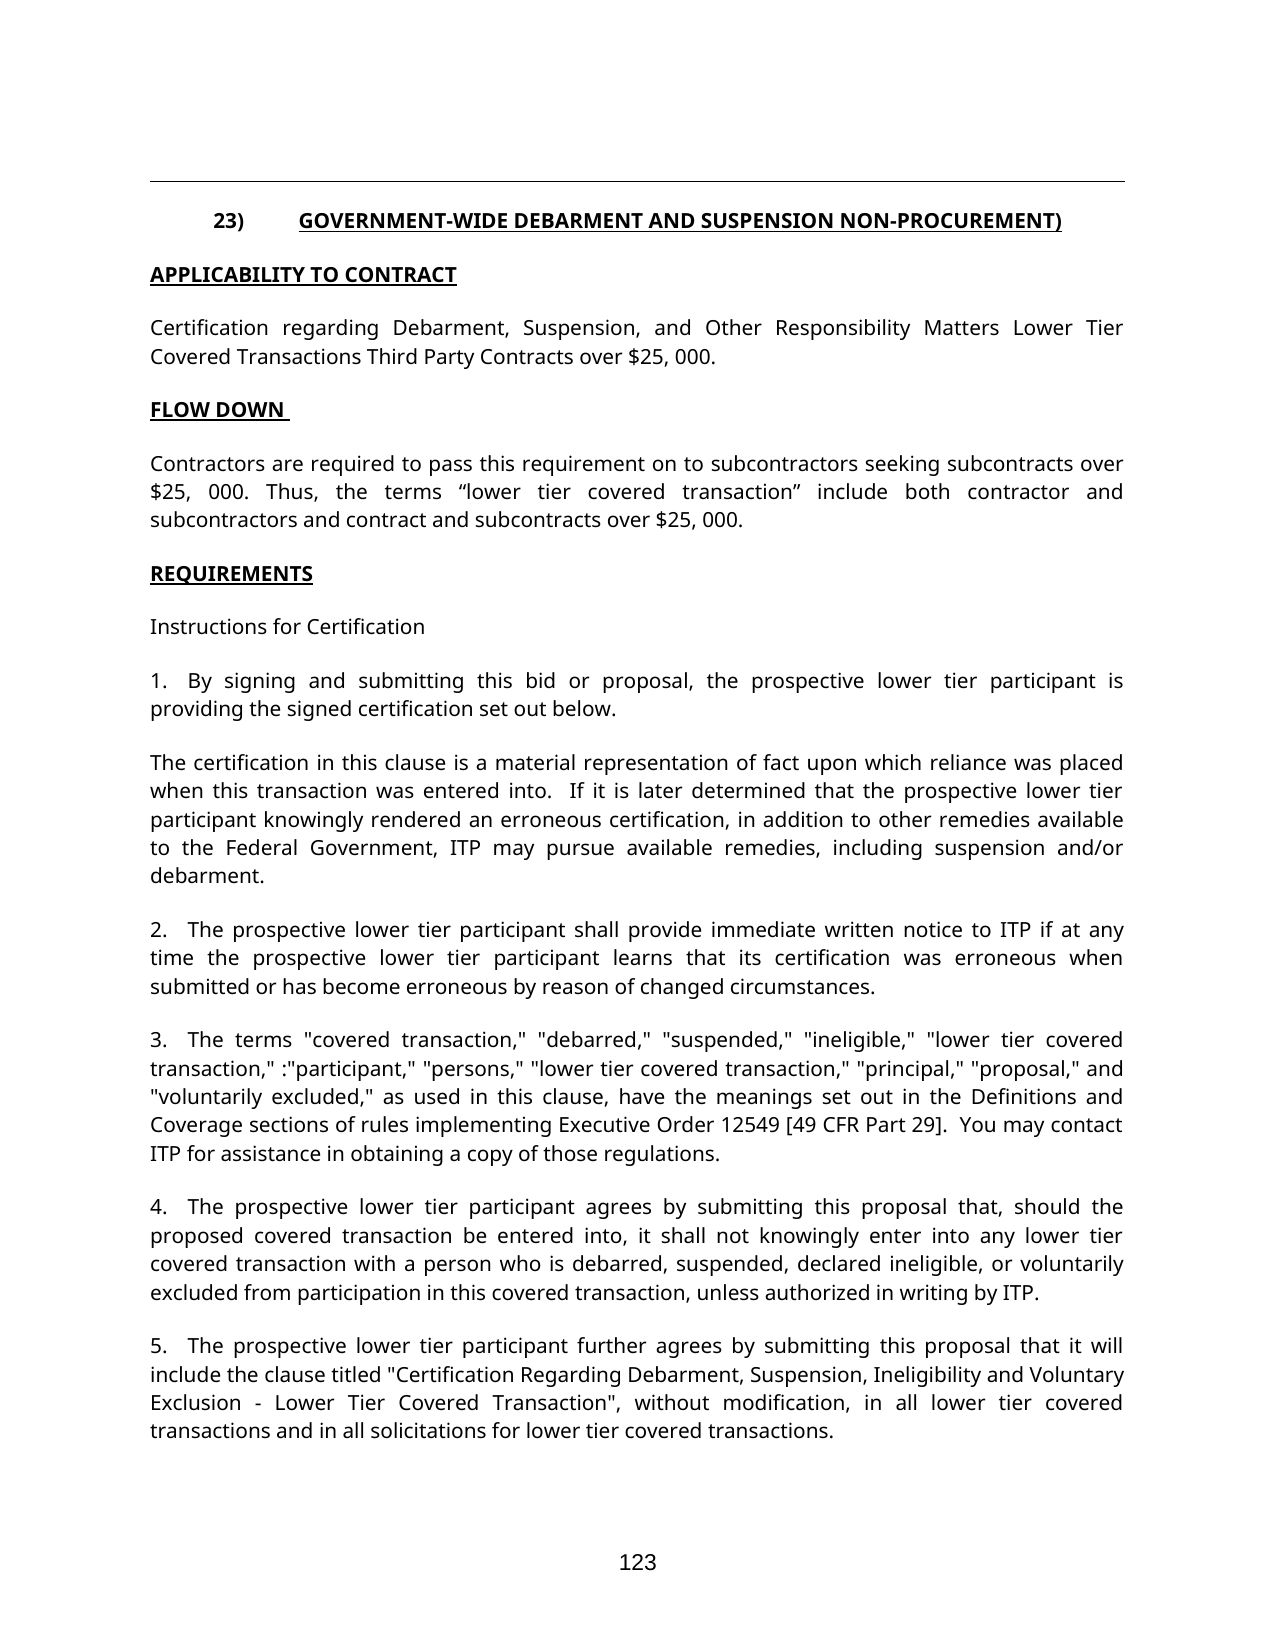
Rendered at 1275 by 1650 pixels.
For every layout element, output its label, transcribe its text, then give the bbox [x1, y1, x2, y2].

text 2. The prospective lower tier participant shall provide immediate written notice to ITP if at any time the prospective lower tier participant learns that its certification was erroneous when submitted or has become erroneous by reason of changed circumstances. [150, 915, 1125, 1000]
text Contractors are required to pass this requirement on to subcontractors seeking subcontracts over $25, 000. Thus, the terms “lower tier covered transaction” include both contractor and subcontractors and contract and subcontracts over $25, 000. [150, 449, 1125, 534]
text 1. By signing and submitting this bid or proposal, the prospective lower tier participant is providing the signed certification set out below. [150, 666, 1125, 723]
text FLOW DOWN [150, 395, 1125, 424]
text Instructions for Certification [150, 612, 1125, 641]
text Certification regarding Debarment, Suspension, and Other Responsibility Matters Lower Tier Covered Transactions Third Party Contracts over $25, 000. [150, 313, 1125, 370]
text REQUIREMENTS [150, 559, 1125, 587]
text 3. The terms "covered transaction," "debarred," "suspended," "ineligible," "lower tier covered transaction," :"participant," "persons," "lower tier covered transaction," "principal," "proposal," and "voluntarily excluded," as used in this clause, have the meanings set out in the Definitions and Coverage sections of rules implementing Executive Order 12549 [49 CFR Part 29]. You may contact ITP for assistance in obtaining a copy of those regulations. [150, 1025, 1125, 1167]
text 23) GOVERNMENT-WIDE DEBARMENT AND SUSPENSION NON-PROCUREMENT) [150, 207, 1125, 235]
text The certification in this clause is a material representation of fact upon which reliance was placed when this transaction was entered into. If it is later determined that the prospective lower tier participant knowingly rendered an erroneous certification, in addition to other remedies available to the Federal Government, ITP may pursue available remedies, including suspension and/or debarment. [150, 748, 1125, 890]
text 5. The prospective lower tier participant further agrees by submitting this proposal that it will include the clause titled "Certification Regarding Debarment, Suspension, Ineligibility and Voluntary Exclusion - Lower Tier Covered Transaction", without modification, in all lower tier covered transactions and in all solicitations for lower tier covered transactions. [150, 1331, 1125, 1445]
text APPLICABILITY TO CONTRACT [150, 260, 1125, 288]
text 4. The prospective lower tier participant agrees by submitting this proposal that, should the proposed covered transaction be entered into, it shall not knowingly enter into any lower tier covered transaction with a person who is debarred, suspended, declared ineligible, or voluntarily excluded from participation in this covered transaction, unless authorized in writing by ITP. [150, 1192, 1125, 1306]
